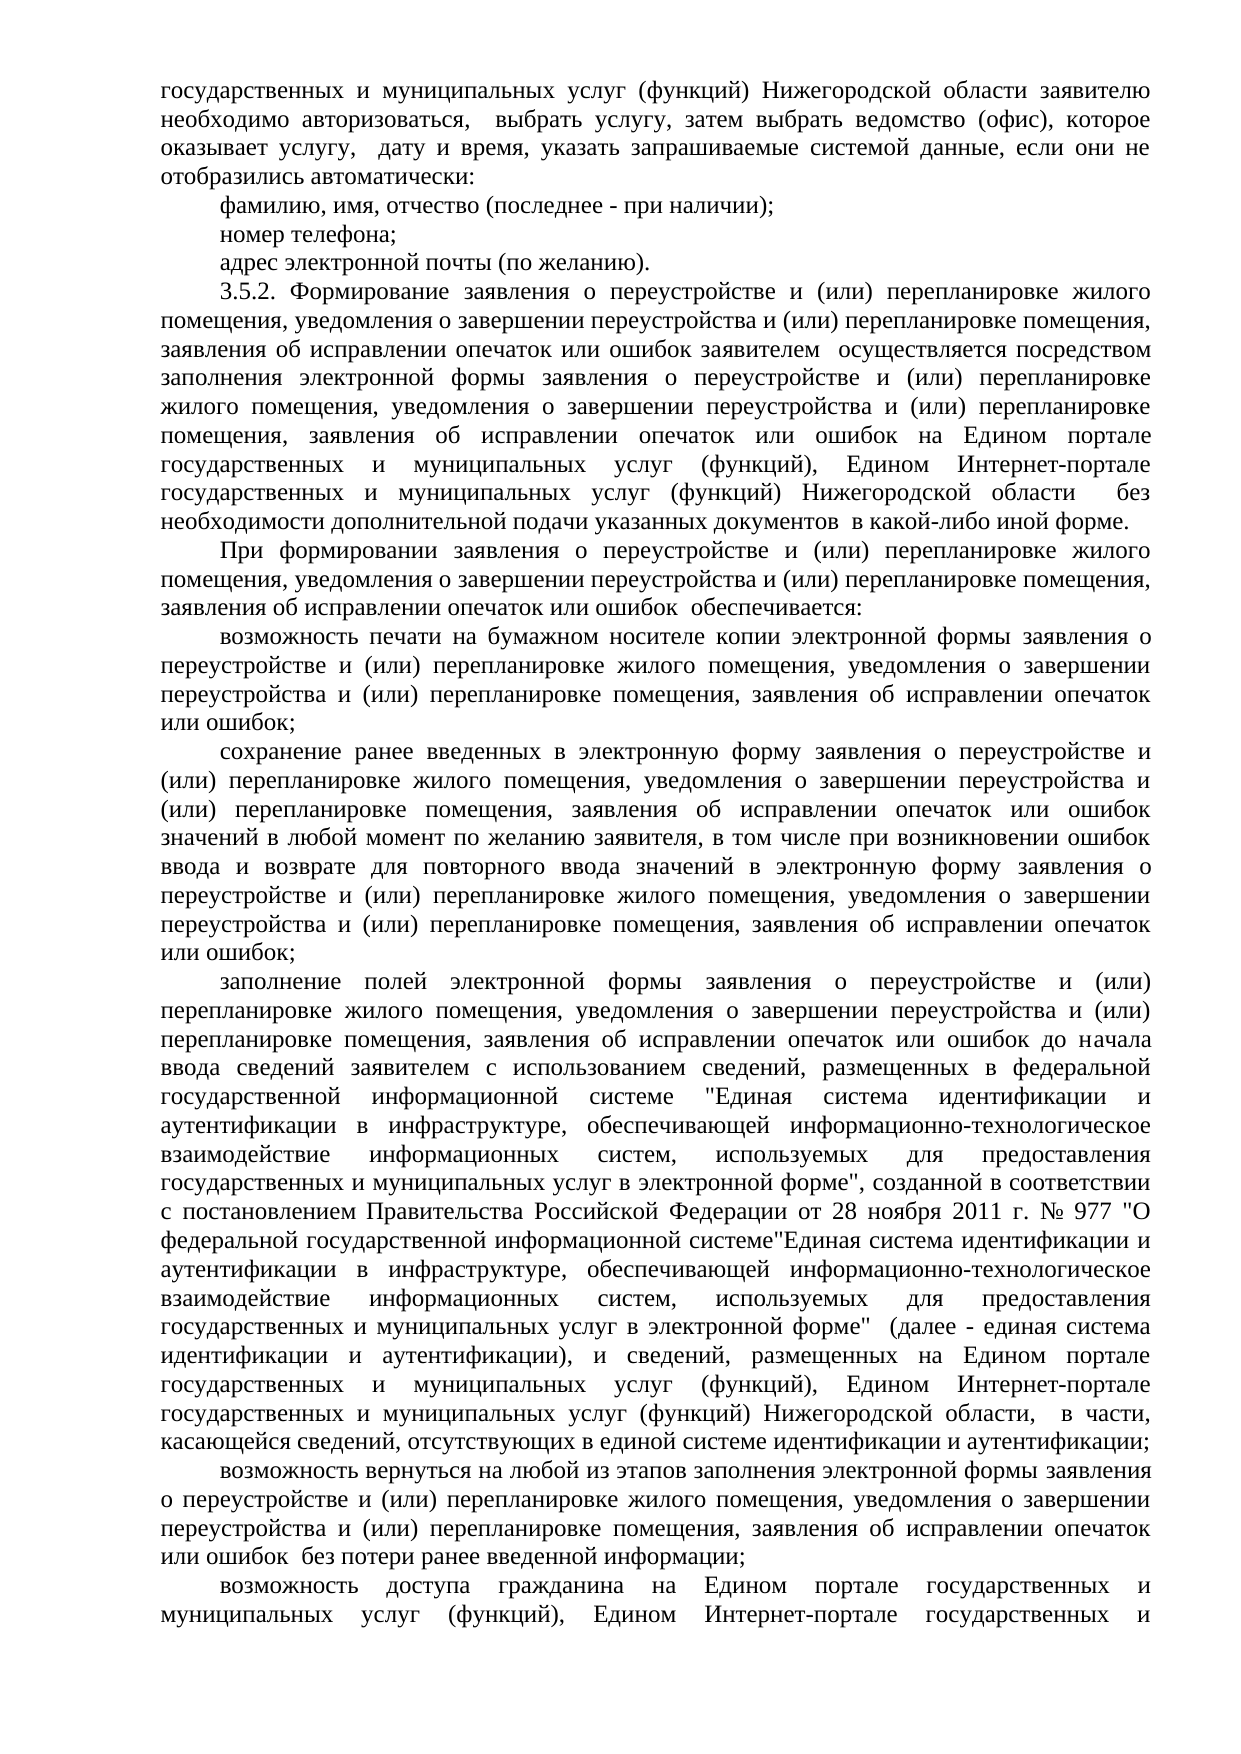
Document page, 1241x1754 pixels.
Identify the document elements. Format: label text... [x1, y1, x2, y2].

text 3.5.2. Формирование заявления о переустройстве и (или) перепланировке жилого помещения, уведомления о завершении переустройства и (или) перепланировке помещения, заявления об исправлении опечаток или ошибок заявителем осуществляется посредством заполнения электронной формы заявления о переустройстве и (или) перепланировке жилого помещения, уведомления о завершении переустройства и (или) перепланировке помещения, заявления об исправлении опечаток или ошибок на Едином портале государственных и муниципальных услуг (функций), Едином Интернет-портале государственных и муниципальных услуг (функций) Нижегородской области без необходимости дополнительной подачи указанных документов в какой-либо иной форме. [160, 276, 1152, 535]
text При формировании заявления о переустройстве и (или) перепланировке жилого помещения, уведомления о завершении переустройства и (или) перепланировке помещения, заявления об исправлении опечаток или ошибок обеспечивается: [160, 535, 1152, 621]
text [160, 1570, 1152, 1628]
text фамилию, имя, отчество (последнее - при наличии); [160, 190, 1152, 219]
text возможность печати на бумажном носителе копии электронной формы заявления о переустройстве и (или) перепланировке жилого помещения, уведомления о завершении переустройства и (или) перепланировке помещения, заявления об исправлении опечаток или ошибок; [160, 621, 1152, 736]
text номер телефона; [160, 219, 1152, 247]
text заполнение полей электронной формы заявления о переустройстве и (или) перепланировке жилого помещения, уведомления о завершении переустройства и (или) перепланировке помещения, заявления об исправлении опечаток или ошибок до начала ввода сведений заявителем с использованием сведений, размещенных в федеральной государственной информационной системе "Единая система идентификации и аутентификации в инфраструктуре, обеспечивающей информационно-технологическое взаимодействие информационных систем, используемых для предоставления государственных и муниципальных услуг в электронной форме", созданной в соответствии с постановлением Правительства Российской Федерации от 28 ноября 2011 г. № 977 "О федеральной государственной информационной системе"Единая система идентификации и аутентификации в инфраструктуре, обеспечивающей информационно-технологическое взаимодействие информационных систем, используемых для предоставления государственных и муниципальных услуг в электронной форме" (далее - единая система идентификации и аутентификации), и сведений, размещенных на Едином портале государственных и муниципальных услуг (функций), Едином Интернет-портале государственных и муниципальных услуг (функций) Нижегородской области, в части, касающейся сведений, отсутствующих в единой системе идентификации и аутентификации; [160, 966, 1152, 1455]
text адрес электронной почты (по желанию). [160, 247, 1152, 276]
text сохранение ранее введенных в электронную форму заявления о переустройстве и (или) перепланировке жилого помещения, уведомления о завершении переустройства и (или) перепланировке помещения, заявления об исправлении опечаток или ошибок значений в любой момент по желанию заявителя, в том числе при возникновении ошибок ввода и возврате для повторного ввода значений в электронную форму заявления о переустройстве и (или) перепланировке жилого помещения, уведомления о завершении переустройства и (или) перепланировке помещения, заявления об исправлении опечаток или ошибок; [160, 736, 1152, 966]
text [160, 75, 1152, 190]
text возможность вернуться на любой из этапов заполнения электронной формы заявления о переустройстве и (или) перепланировке жилого помещения, уведомления о завершении переустройства и (или) перепланировке помещения, заявления об исправлении опечаток или ошибок без потери ранее введенной информации; [160, 1455, 1152, 1570]
